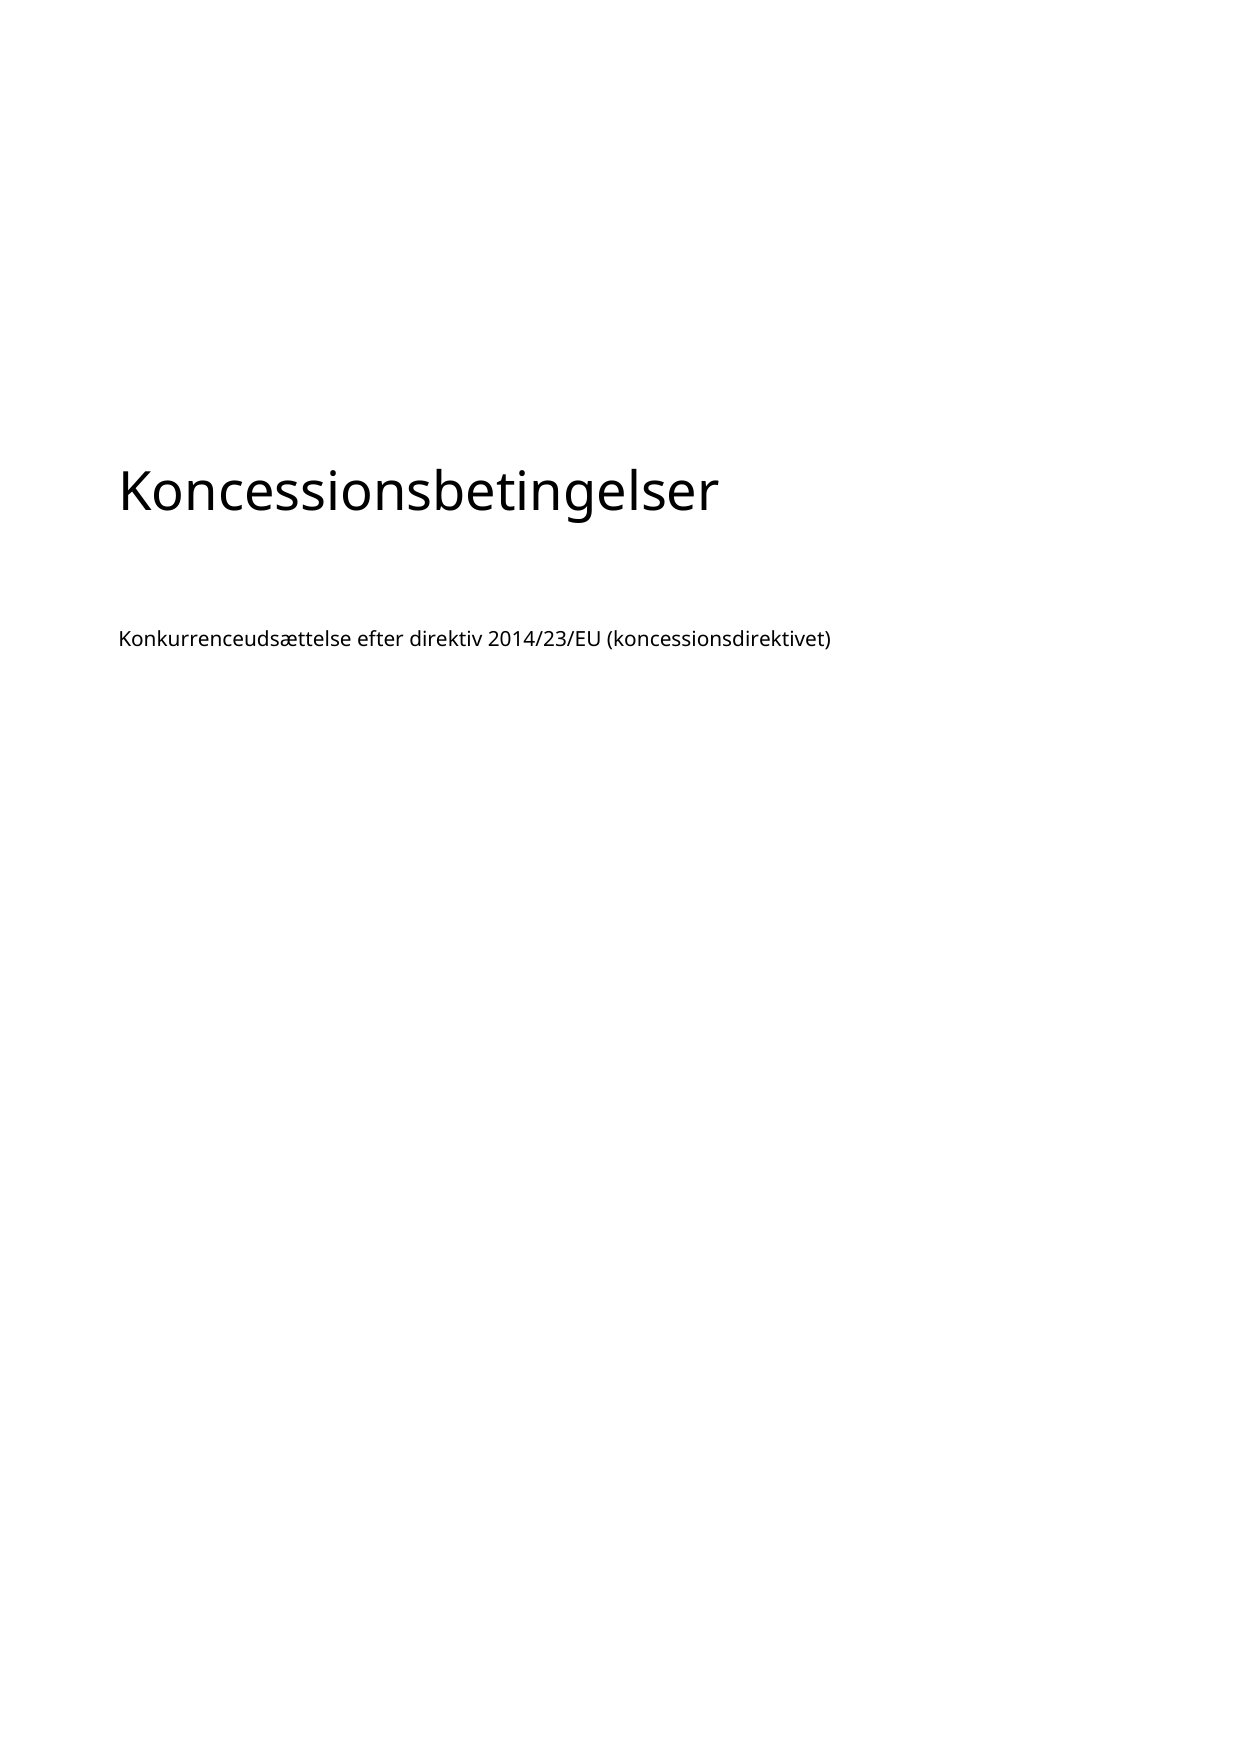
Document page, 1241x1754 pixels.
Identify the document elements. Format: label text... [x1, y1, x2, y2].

table_header Koncessionsbetingelser [118, 315, 812, 551]
text Konkurrenceudsættelse efter direktiv 2014/23/EU (koncessionsdirektivet) [118, 624, 1122, 653]
